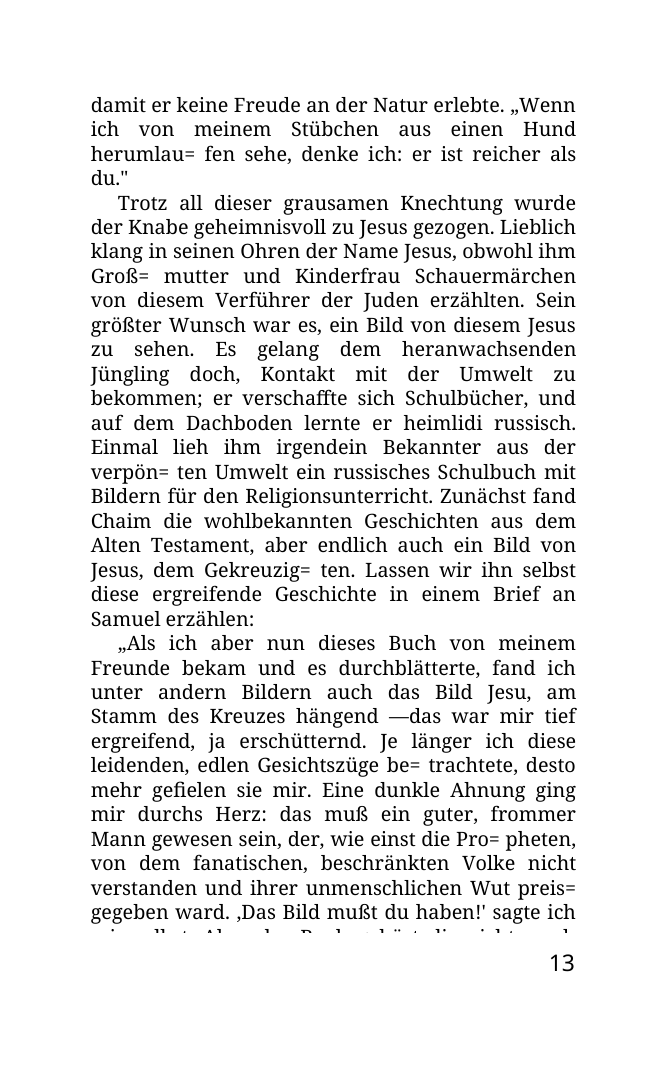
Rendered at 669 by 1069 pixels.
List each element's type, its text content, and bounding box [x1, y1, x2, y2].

text 13 [548, 953, 575, 976]
text „Als ich aber nun dieses Buch von meinem Freunde bekam und es durchblätterte, fand ich unter andern Bildern auch das Bild Jesu, am Stamm des Kreuzes hängend —das war mir tief ergreifend, ja erschütternd. Je länger ich diese leidenden, edlen Gesichtszüge be= trachtete, desto mehr gefielen sie mir. Eine dunkle Ahnung ging mir durchs Herz: das muß ein guter, frommer Mann gewesen sein, der, wie einst die Pro= pheten, von dem fanatischen, beschränkten Volke nicht verstanden und ihrer unmenschlichen Wut preis= gegeben ward. ,Das Bild mußt du haben!' sagte ich mir selbst. Aber das Buch gehört dir nicht, auch nicht deinem Freunde, er hat es sich von einem Christen= kinde geborgt. Da beschloß ich, das Blatt für mich zu kopieren; aber wie sollte das geschehen? Ich kannte [91, 631, 577, 933]
text Trotz all dieser grausamen Knechtung wurde der Knabe geheimnisvoll zu Jesus gezogen. Lieblich klang in seinen Ohren der Name Jesus, obwohl ihm Groß= mutter und Kinderfrau Schauermärchen von diesem Verführer der Juden erzählten. Sein größter Wunsch war es, ein Bild von diesem Jesus zu sehen. Es gelang dem heranwachsenden Jüngling doch, Kontakt mit der Umwelt zu bekommen; er verschaffte sich Schulbücher, und auf dem Dachboden lernte er heimlidi russisch. Einmal lieh ihm irgendein Bekannter aus der verpön= ten Umwelt ein russisches Schulbuch mit Bildern für den Religionsunterricht. Zunächst fand Chaim die wohlbekannten Geschichten aus dem Alten Testament, aber endlich auch ein Bild von Jesus, dem Gekreuzig= ten. Lassen wir ihn selbst diese ergreifende Geschichte in einem Brief an Samuel erzählen: [91, 190, 577, 631]
text damit er keine Freude an der Natur erlebte. „Wenn ich von meinem Stübchen aus einen Hund herumlau= fen sehe, denke ich: er ist reicher als du." [91, 92, 577, 190]
